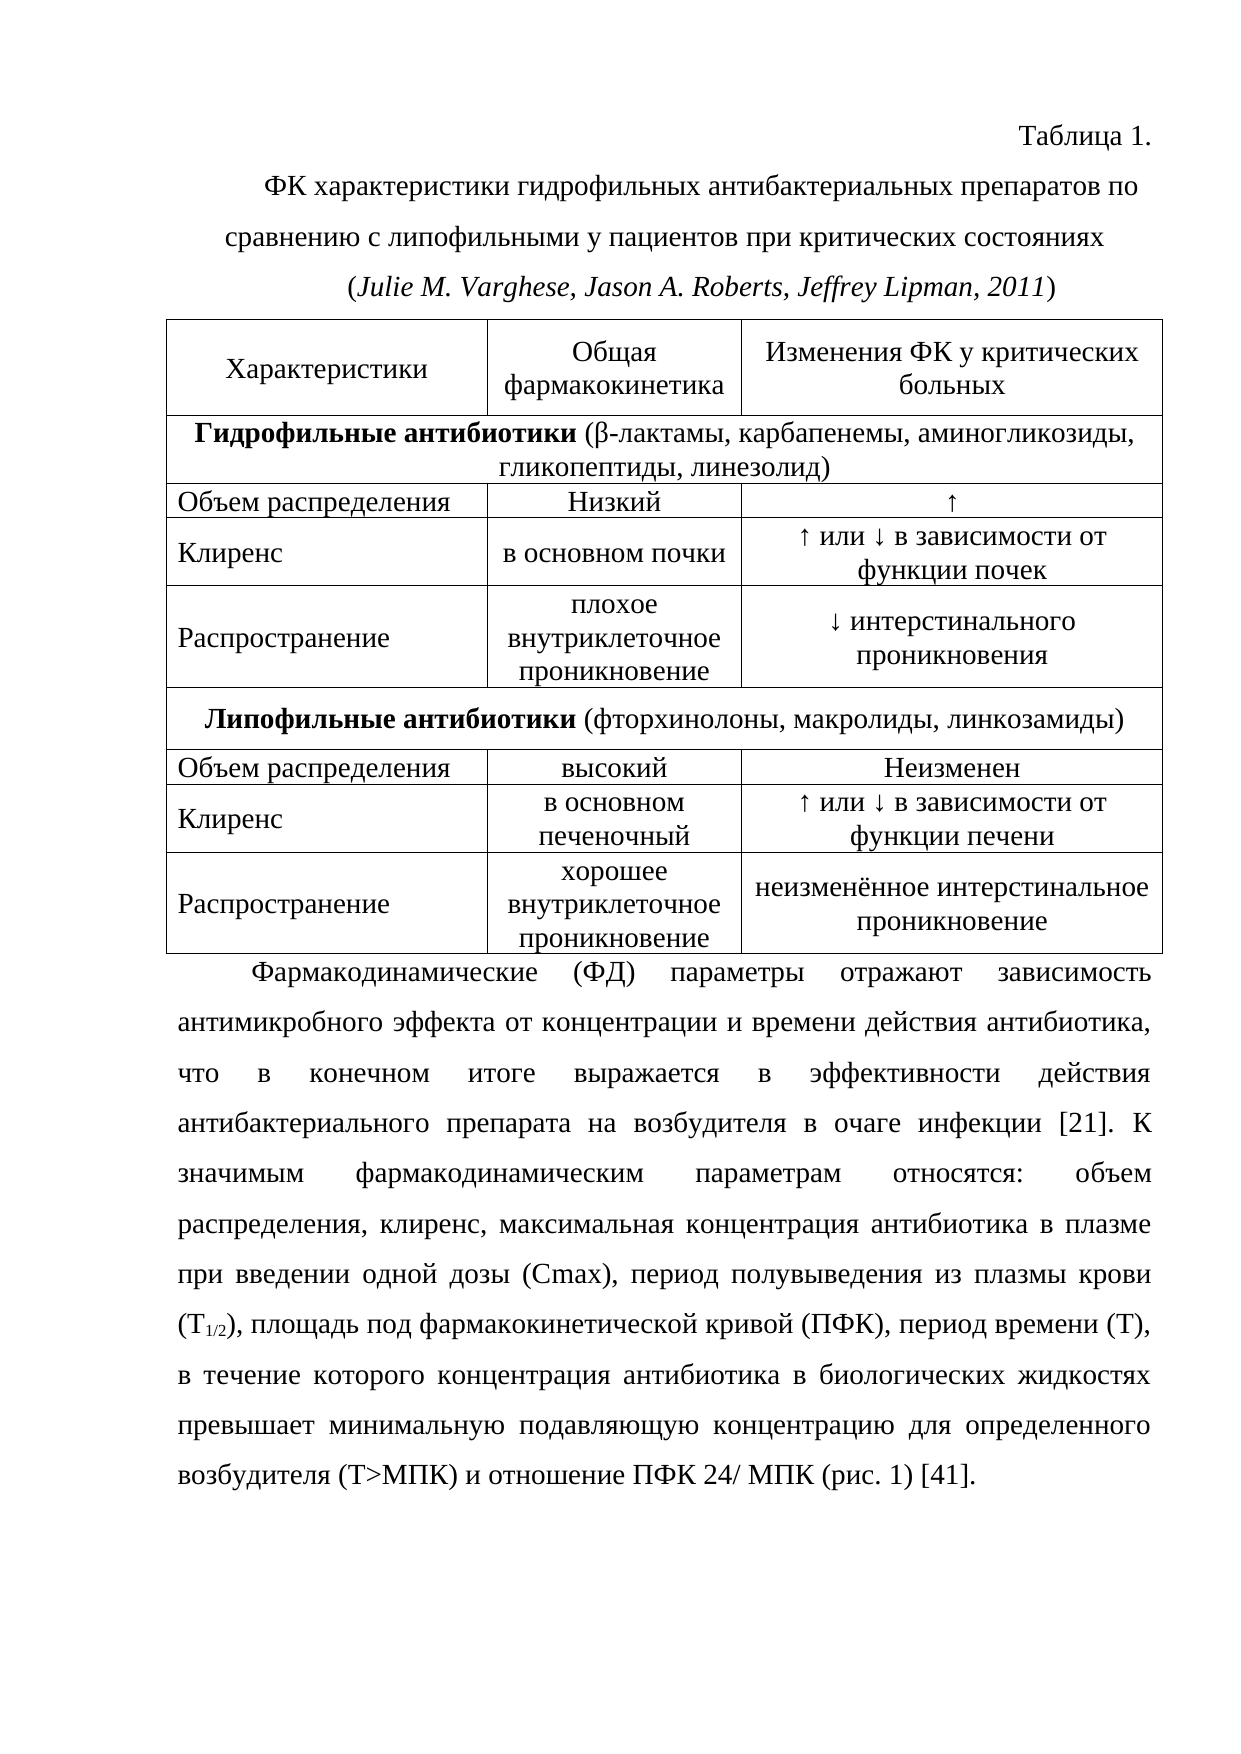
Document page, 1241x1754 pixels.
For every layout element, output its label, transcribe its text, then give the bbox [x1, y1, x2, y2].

text (Julie M. Varghese, Jason A. Roberts, Jeffrey Lipman, 2011) [177, 269, 1152, 303]
text ФК характеристики гидрофильных антибактериальных препаратов по сравнению с липофильными у пациентов при критических состояниях [177, 168, 1152, 252]
table_header Изменения ФК у критических больных [742, 320, 1162, 414]
text Таблица 1. [177, 118, 1152, 152]
table_cell неизменённое интерстинальное проникновение [742, 853, 1162, 953]
table_cell Клиренс [167, 518, 487, 585]
table_cell в основном почки [488, 518, 741, 585]
table_cell Распространение [167, 853, 487, 953]
table_cell ↑ [742, 484, 1162, 517]
table_header Характеристики [167, 320, 487, 414]
table_cell Липофильные антибиотики (фторхинолоны, макролиды, линкозамиды) [167, 688, 1162, 749]
text Фармакодинамические (ФД) параметры отражают зависимость антимикробного эффекта от концентрации и времени действия антибиотика, что в конечном итоге выражается в эффективности действия антибактериального препарата на возбудителя в очаге инфекции [21]. К значимым фармакодинамическим параметрам относятся: объем распределения, клиренс, максимальная концентрация антибиотика в плазме при введении одной дозы (Сmax), период полувыведения из плазмы крови (Т1/2), площадь под фармакокинетической кривой (ПФК), период времени (Т), в течение которого концентрация антибиотика в биологических жидкостях превышает минимальную подавляющую концентрацию для определенного возбудителя (Т>МПК) и отношение ПФК 24/ МПК (рис. 1) [41]. [177, 954, 1152, 1491]
table_header Общая фармакокинетика [488, 320, 741, 414]
table_cell ↑ или ↓ в зависимости от функции печени [742, 785, 1162, 852]
table_cell Объем распределения [167, 750, 487, 783]
table_cell ↓ интерстинального проникновения [742, 586, 1162, 687]
table_cell Объем распределения [167, 484, 487, 517]
table_cell Неизменен [742, 750, 1162, 783]
table_cell Клиренс [167, 785, 487, 852]
table_cell высокий [488, 750, 741, 783]
table_cell в основном печеночный [488, 785, 741, 852]
table_cell Гидрофильные антибиотики (β-лактамы, карбапенемы, аминогликозиды, гликопептиды, линезолид) [167, 416, 1162, 483]
table_cell Распространение [167, 586, 487, 687]
table_cell Низкий [488, 484, 741, 517]
table_cell ↑ или ↓ в зависимости от функции почек [742, 518, 1162, 585]
table_cell хорошее внутриклеточное проникновение [488, 853, 741, 953]
table_cell плохое внутриклеточное проникновение [488, 586, 741, 687]
